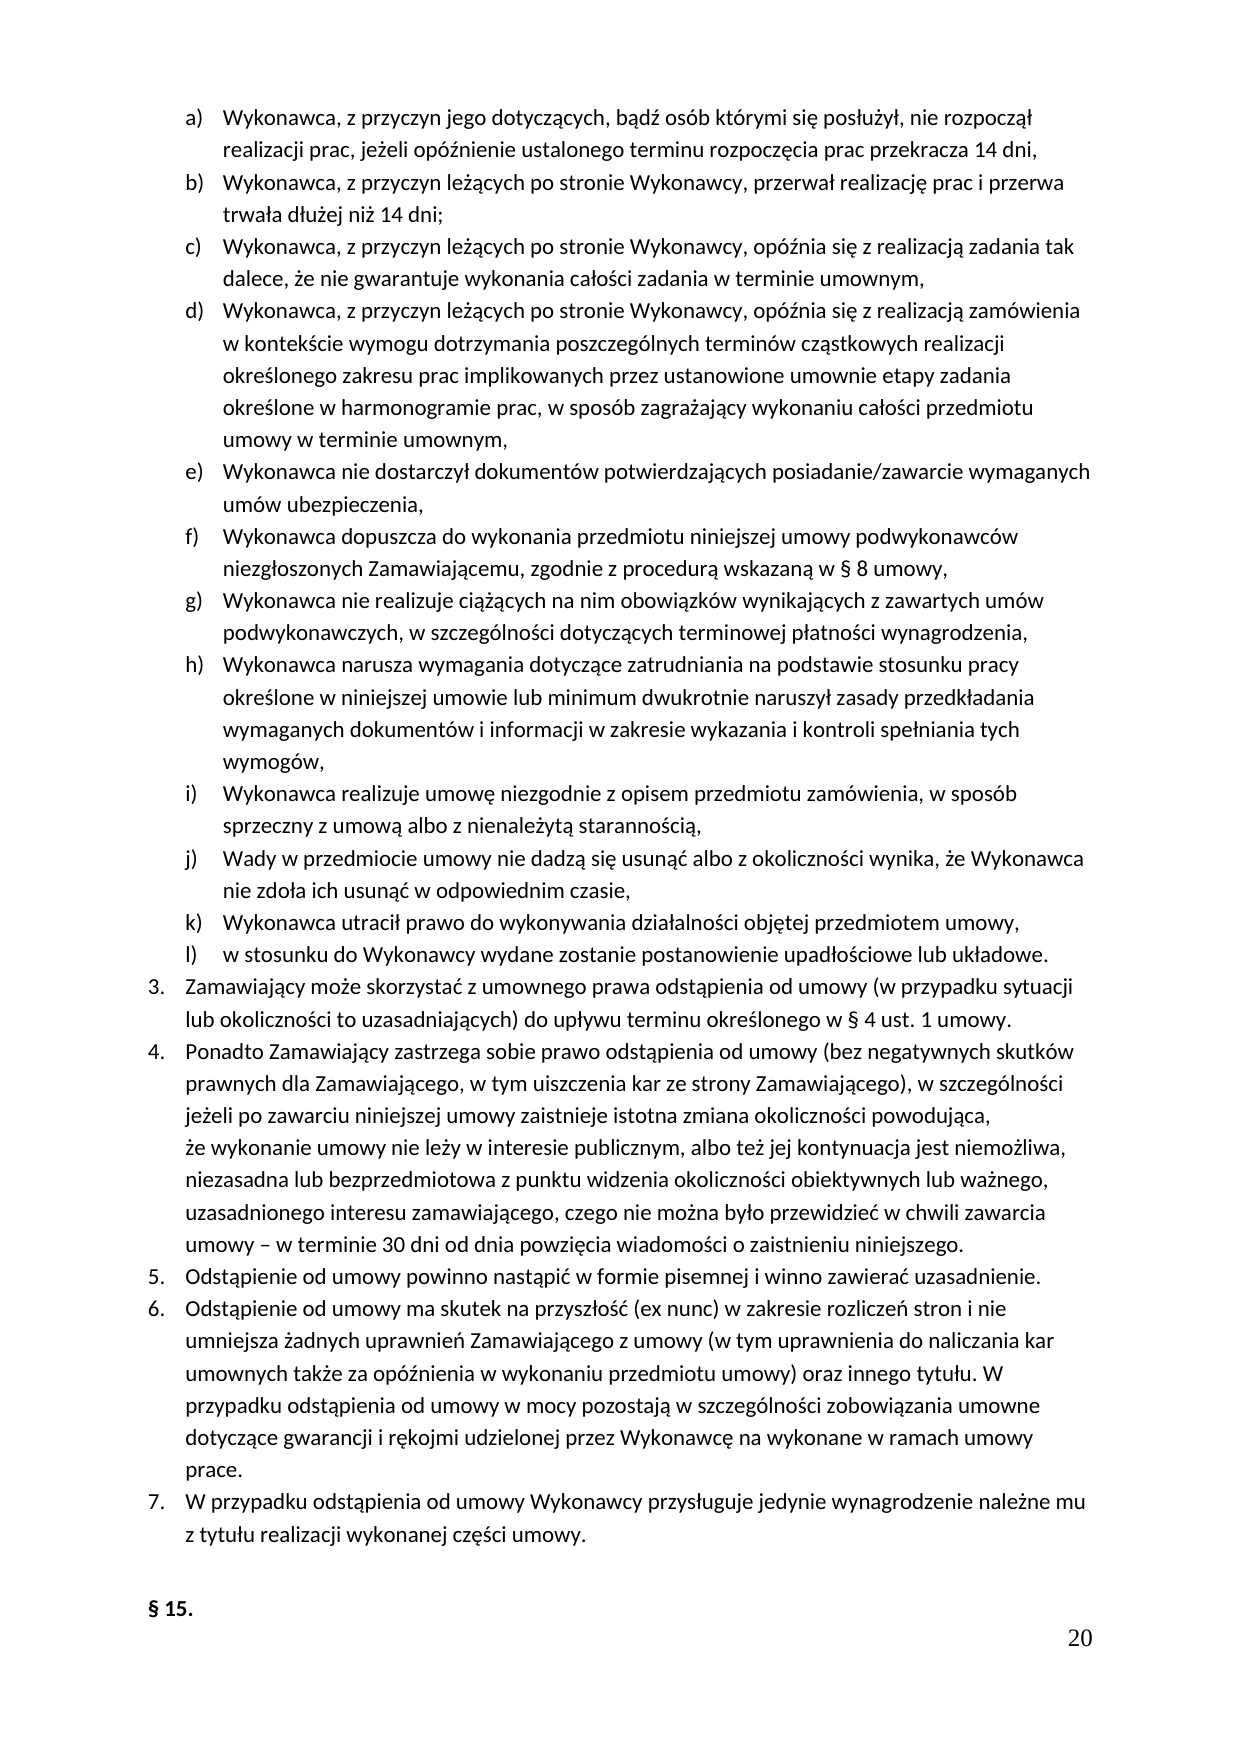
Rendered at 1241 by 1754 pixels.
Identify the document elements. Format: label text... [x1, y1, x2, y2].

list Wykonawca, z przyczyn leżących po stronie Wykonawcy, przerwał realizację prac i przerwa trwała dłużej niż 14 dni; [185, 168, 1093, 228]
list w stosunku do Wykonawcy wydane zostanie postanowienie upadłościowe lub układowe. [185, 940, 1093, 968]
list Odstąpienie od umowy powinno nastąpić w formie pisemnej i winno zawierać uzasadnienie. [148, 1262, 1093, 1290]
list Odstąpienie od umowy ma skutek na przyszłość (ex nunc) w zakresie rozliczeń stron i nie umniejsza żadnych uprawnień Zamawiającego z umowy (w tym uprawnienia do naliczania kar umownych także za opóźnienia w wykonaniu przedmiotu umowy) oraz innego tytułu. W przypadku odstąpienia od umowy w mocy pozostają w szczególności zobowiązania umowne dotyczące gwarancji i rękojmi udzielonej przez Wykonawcę na wykonane w ramach umowy prace. [148, 1294, 1093, 1483]
list Ponadto Zamawiający zastrzega sobie prawo odstąpienia od umowy (bez negatywnych skutków prawnych dla Zamawiającego, w tym uiszczenia kar ze strony Zamawiającego), w szczególności jeżeli po zawarciu niniejszej umowy zaistnieje istotna zmiana okoliczności powodująca, że wykonanie umowy nie leży w interesie publicznym, albo też jej kontynuacja jest niemożliwa, niezasadna lub bezprzedmiotowa z punktu widzenia okoliczności obiektywnych lub ważnego, uzasadnionego interesu zamawiającego, czego nie można było przewidzieć w chwili zawarcia umowy – w terminie 30 dni od dnia powzięcia wiadomości o zaistnieniu niniejszego. [148, 1037, 1093, 1258]
list Wykonawca nie realizuje ciążących na nim obowiązków wynikających z zawartych umów podwykonawczych, w szczególności dotyczących terminowej płatności wynagrodzenia, [185, 586, 1093, 646]
list Wykonawca utracił prawo do wykonywania działalności objętej przedmiotem umowy, [185, 908, 1093, 936]
list Zamawiający może skorzystać z umownego prawa odstąpienia od umowy (w przypadku sytuacji lub okoliczności to uzasadniających) do upływu terminu określonego w § 4 ust. 1 umowy. [148, 972, 1093, 1033]
list Wykonawca, z przyczyn leżących po stronie Wykonawcy, opóźnia się z realizacją zadania tak dalece, że nie gwarantuje wykonania całości zadania w terminie umownym, [185, 232, 1093, 292]
list Wykonawca narusza wymagania dotyczące zatrudniania na podstawie stosunku pracy określone w niniejszej umowie lub minimum dwukrotnie naruszył zasady przedkładania wymaganych dokumentów i informacji w zakresie wykazania i kontroli spełniania tych wymogów, [185, 651, 1093, 775]
list Wykonawca realizuje umowę niezgodnie z opisem przedmiotu zamówienia, w sposób sprzeczny z umową albo z nienależytą starannością, [185, 779, 1093, 839]
list Wykonawca dopuszcza do wykonania przedmiotu niniejszej umowy podwykonawców niezgłoszonych Zamawiającemu, zgodnie z procedurą wskazaną w § 8 umowy, [185, 522, 1093, 582]
list Wykonawca nie dostarczył dokumentów potwierdzających posiadanie/zawarcie wymaganych umów ubezpieczenia, [185, 457, 1093, 518]
text § 15. [148, 1594, 1093, 1622]
list Wykonawca, z przyczyn leżących po stronie Wykonawcy, opóźnia się z realizacją zamówienia w kontekście wymogu dotrzymania poszczególnych terminów cząstkowych realizacji określonego zakresu prac implikowanych przez ustanowione umownie etapy zadania określone w harmonogramie prac, w sposób zagrażający wykonaniu całości przedmiotu umowy w terminie umownym, [185, 297, 1093, 453]
list W przypadku odstąpienia od umowy Wykonawcy przysługuje jedynie wynagrodzenie należne mu z tytułu realizacji wykonanej części umowy. [148, 1487, 1093, 1548]
list Wykonawca, z przyczyn jego dotyczących, bądź osób którymi się posłużył, nie rozpoczął realizacji prac, jeżeli opóźnienie ustalonego terminu rozpoczęcia prac przekracza 14 dni, [185, 103, 1093, 164]
list Wady w przedmiocie umowy nie dadzą się usunąć albo z okoliczności wynika, że Wykonawca nie zdoła ich usunąć w odpowiednim czasie, [185, 844, 1093, 904]
